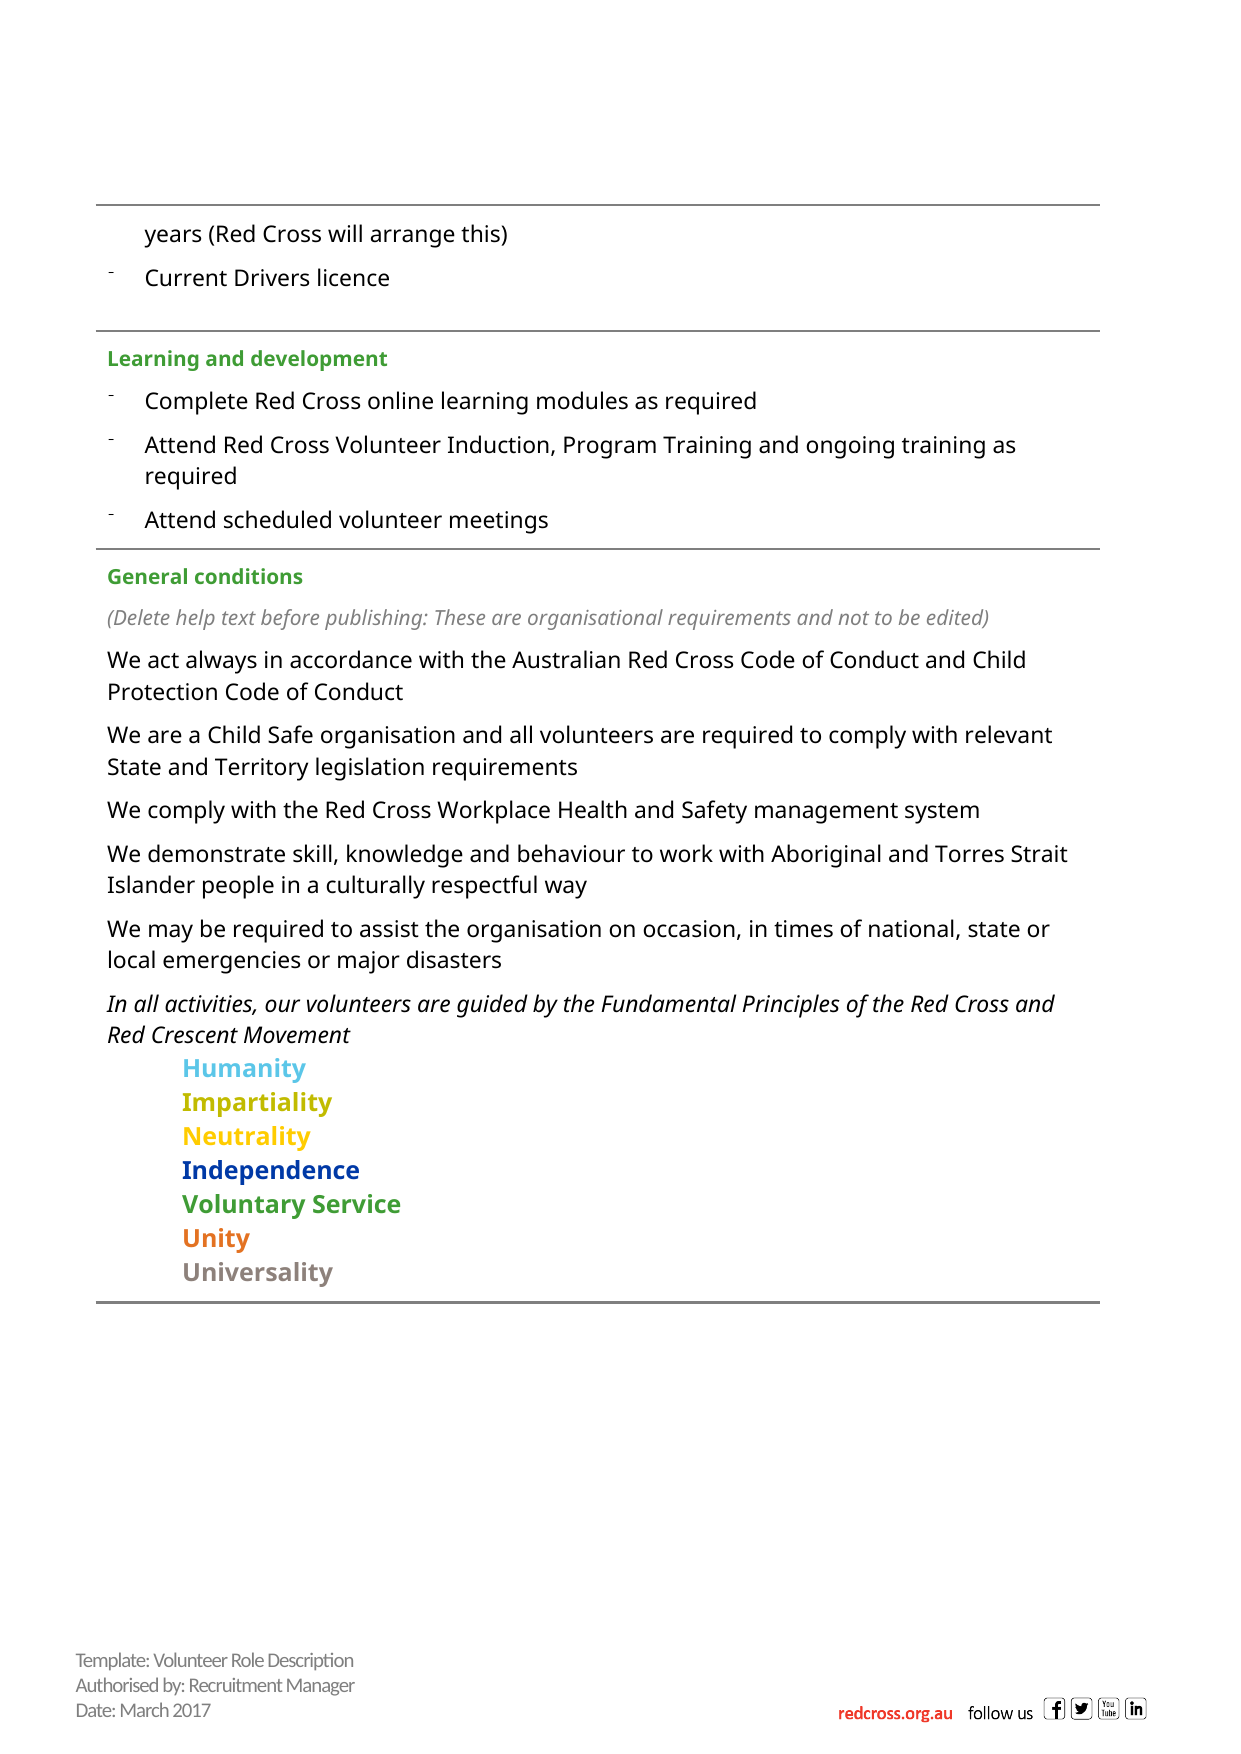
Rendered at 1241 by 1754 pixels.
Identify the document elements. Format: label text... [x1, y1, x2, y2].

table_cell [96, 206, 1100, 330]
table_cell Learning and development Complete Red Cross online learning modules as required Attend Red Cross Volunteer Induction, Program Training and ongoing training as required Attend scheduled volunteer meetings [96, 332, 1100, 548]
picture [798, 1678, 1179, 1736]
table_cell General conditions (Delete help text before publishing: These are organisational requirements and not to be edited) We act always in accordance with the Australian Red Cross Code of Conduct and Child Protection Code of Conduct We are a Child Safe organisation and all volunteers are required to comply with relevant State and Territory legislation requirements We comply with the Red Cross Workplace Health and Safety management system We demonstrate skill, knowledge and behaviour to work with Aboriginal and Torres Strait Islander people in a culturally respectful way We may be required to assist the organisation on occasion, in times of national, state or local emergencies or major disasters In all activities, our volunteers are guided by the Fundamental Principles of the Red Cross and Red Crescent Movement Humanity Impartiality Neutrality Independence Voluntary Service Unity Universality [96, 550, 1100, 1301]
